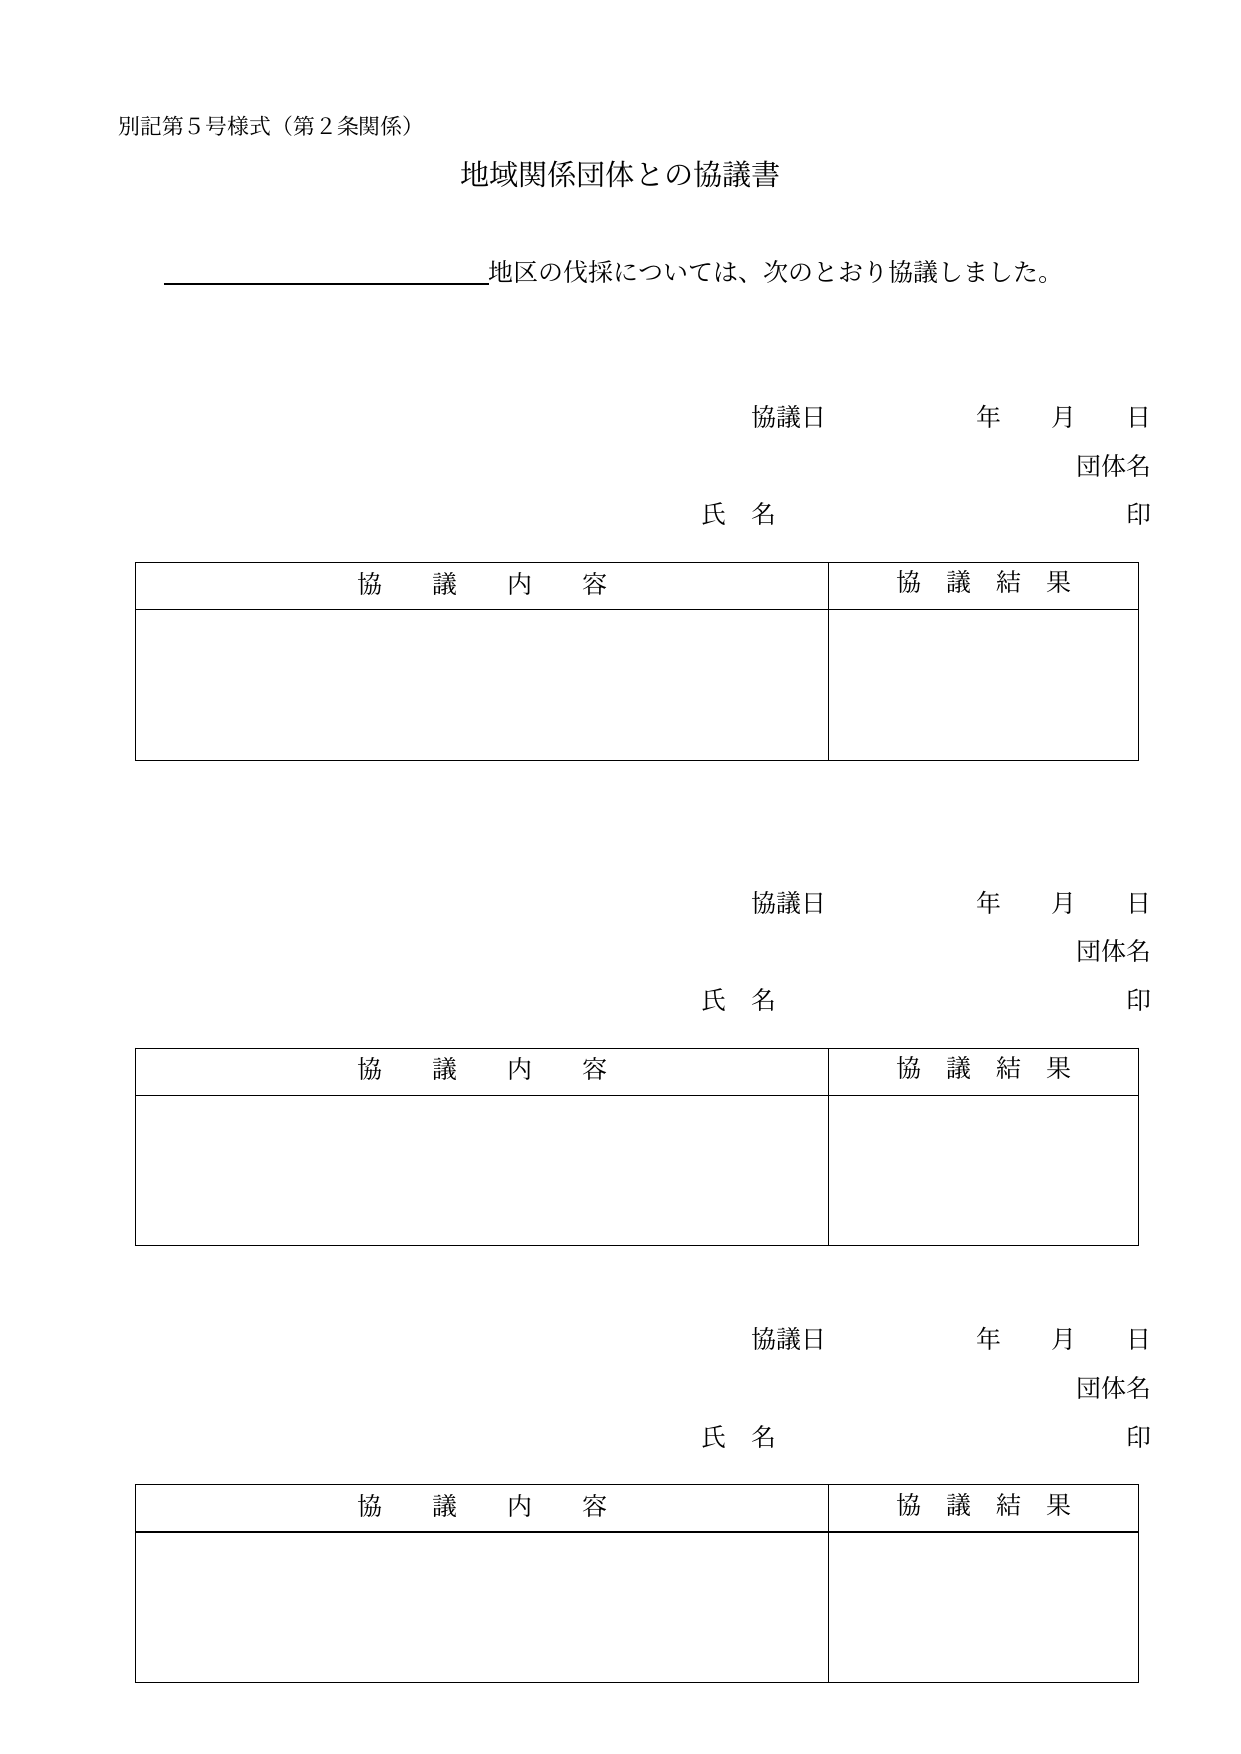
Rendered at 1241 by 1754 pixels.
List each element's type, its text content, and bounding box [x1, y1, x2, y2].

table_cell [829, 610, 1138, 759]
table_header 協 議 内 容 [136, 1485, 828, 1531]
table_header 協 議 結 果 [829, 1049, 1138, 1094]
text 協議日 年 月 日 [89, 1314, 1152, 1362]
text 地域関係団体との協議書 [89, 149, 1152, 197]
table_cell [829, 1533, 1138, 1682]
table_header 協 議 内 容 [136, 563, 828, 609]
text 別記第５号様式（第２条関係） [111, 100, 1152, 149]
text 氏 名 印 [89, 974, 1152, 1023]
table_header 協 議 結 果 [829, 563, 1138, 609]
table_header 協 議 結 果 [829, 1485, 1138, 1531]
table_header 協 議 内 容 [136, 1049, 828, 1094]
text 協議日 年 月 日 [89, 392, 1152, 440]
text 協議日 年 月 日 [89, 877, 1152, 926]
text 地区の伐採については、次のとおり協議しました。 [89, 246, 1152, 294]
text 氏 名 印 [89, 1411, 1152, 1459]
text 氏 名 印 [89, 489, 1152, 537]
text 団体名 [89, 1362, 1152, 1411]
table_cell [136, 1533, 828, 1682]
text 団体名 [89, 926, 1152, 974]
table_cell [136, 610, 828, 759]
table_cell [136, 1096, 828, 1245]
text 団体名 [89, 440, 1152, 489]
table_cell [829, 1096, 1138, 1245]
